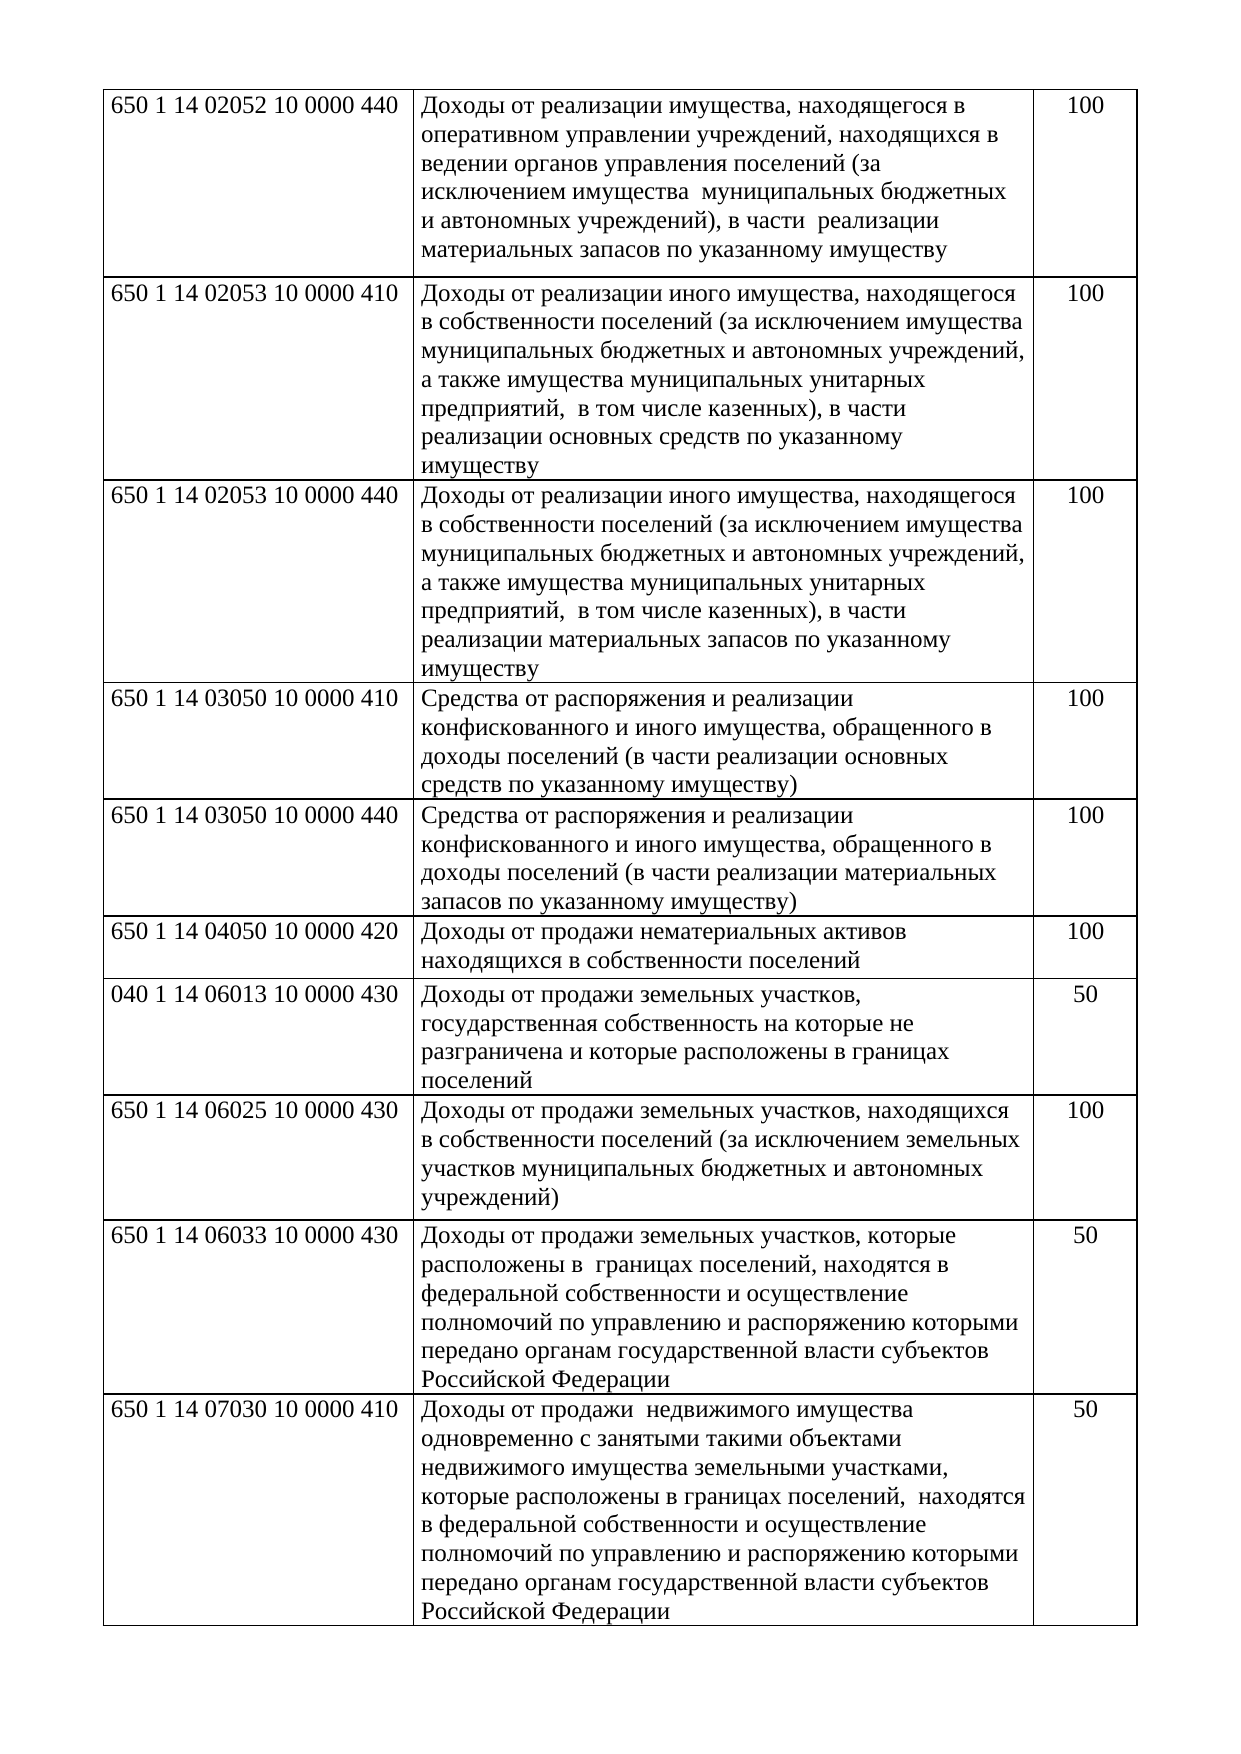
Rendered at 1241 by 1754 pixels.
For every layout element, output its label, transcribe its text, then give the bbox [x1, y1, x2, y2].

table_cell 50 [1034, 1221, 1136, 1393]
table_cell 650 1 14 03050 10 0000 440 [104, 800, 413, 915]
table_cell 650 1 14 02053 10 0000 440 [104, 481, 413, 682]
table_cell Средства от распоряжения и реализации конфискованного и иного имущества, обращенного в доходы поселений (в части реализации материальных запасов по указанному имуществу) [414, 800, 1033, 915]
table_cell 650 1 14 02052 10 0000 440 [104, 90, 413, 276]
table_cell 650 1 14 03050 10 0000 410 [104, 683, 413, 798]
table_cell Доходы от продажи земельных участков, находящихся в собственности поселений (за исключением земельных участков муниципальных бюджетных и автономных учреждений) [414, 1096, 1033, 1219]
table_cell 650 1 14 07030 10 0000 410 [104, 1395, 413, 1624]
table_cell Доходы от реализации иного имущества, находящегося в собственности поселений (за исключением имущества муниципальных бюджетных и автономных учреждений, а также имущества муниципальных унитарных предприятий, в том числе казенных), в части реализации материальных запасов по указанному имуществу [414, 481, 1033, 682]
table_cell 100 [1034, 481, 1136, 682]
table_cell 100 [1034, 1096, 1136, 1219]
table_cell 650 1 14 02053 10 0000 410 [104, 278, 413, 479]
table_cell 100 [1034, 917, 1136, 977]
table_cell 50 [1034, 979, 1136, 1094]
table_cell Доходы от продажи нематериальных активов находящихся в собственности поселений [414, 917, 1033, 977]
table_cell Доходы от продажи недвижимого имущества одновременно с занятыми такими объектами недвижимого имущества земельными участками, которые расположены в границах поселений, находятся в федеральной собственности и осуществление полномочий по управлению и распоряжению которыми передано органам государственной власти субъектов Российской Федерации [414, 1395, 1033, 1624]
table_cell Средства от распоряжения и реализации конфискованного и иного имущества, обращенного в доходы поселений (в части реализации основных средств по указанному имуществу) [414, 683, 1033, 798]
table_cell 040 1 14 06013 10 0000 430 [104, 979, 413, 1094]
table_cell 100 [1034, 278, 1136, 479]
table_cell Доходы от продажи земельных участков, государственная собственность на которые не разграничена и которые расположены в границах поселений [414, 979, 1033, 1094]
table_cell 100 [1034, 800, 1136, 915]
table_cell 50 [1034, 1395, 1136, 1624]
table_cell 100 [1034, 683, 1136, 798]
table_cell Доходы от реализации иного имущества, находящегося в собственности поселений (за исключением имущества муниципальных бюджетных и автономных учреждений, а также имущества муниципальных унитарных предприятий, в том числе казенных), в части реализации основных средств по указанному имуществу [414, 278, 1033, 479]
table_cell 650 1 14 06033 10 0000 430 [104, 1221, 413, 1393]
table_cell 650 1 14 04050 10 0000 420 [104, 917, 413, 977]
table_cell 100 [1034, 90, 1136, 276]
table_cell Доходы от продажи земельных участков, которые расположены в границах поселений, находятся в федеральной собственности и осуществление полномочий по управлению и распоряжению которыми передано органам государственной власти субъектов Российской Федерации [414, 1221, 1033, 1393]
table_cell 650 1 14 06025 10 0000 430 [104, 1096, 413, 1219]
table_cell Доходы от реализации имущества, находящегося в оперативном управлении учреждений, находящихся в ведении органов управления поселений (за исключением имущества муниципальных бюджетных и автономных учреждений), в части реализации материальных запасов по указанному имуществу [414, 90, 1033, 276]
